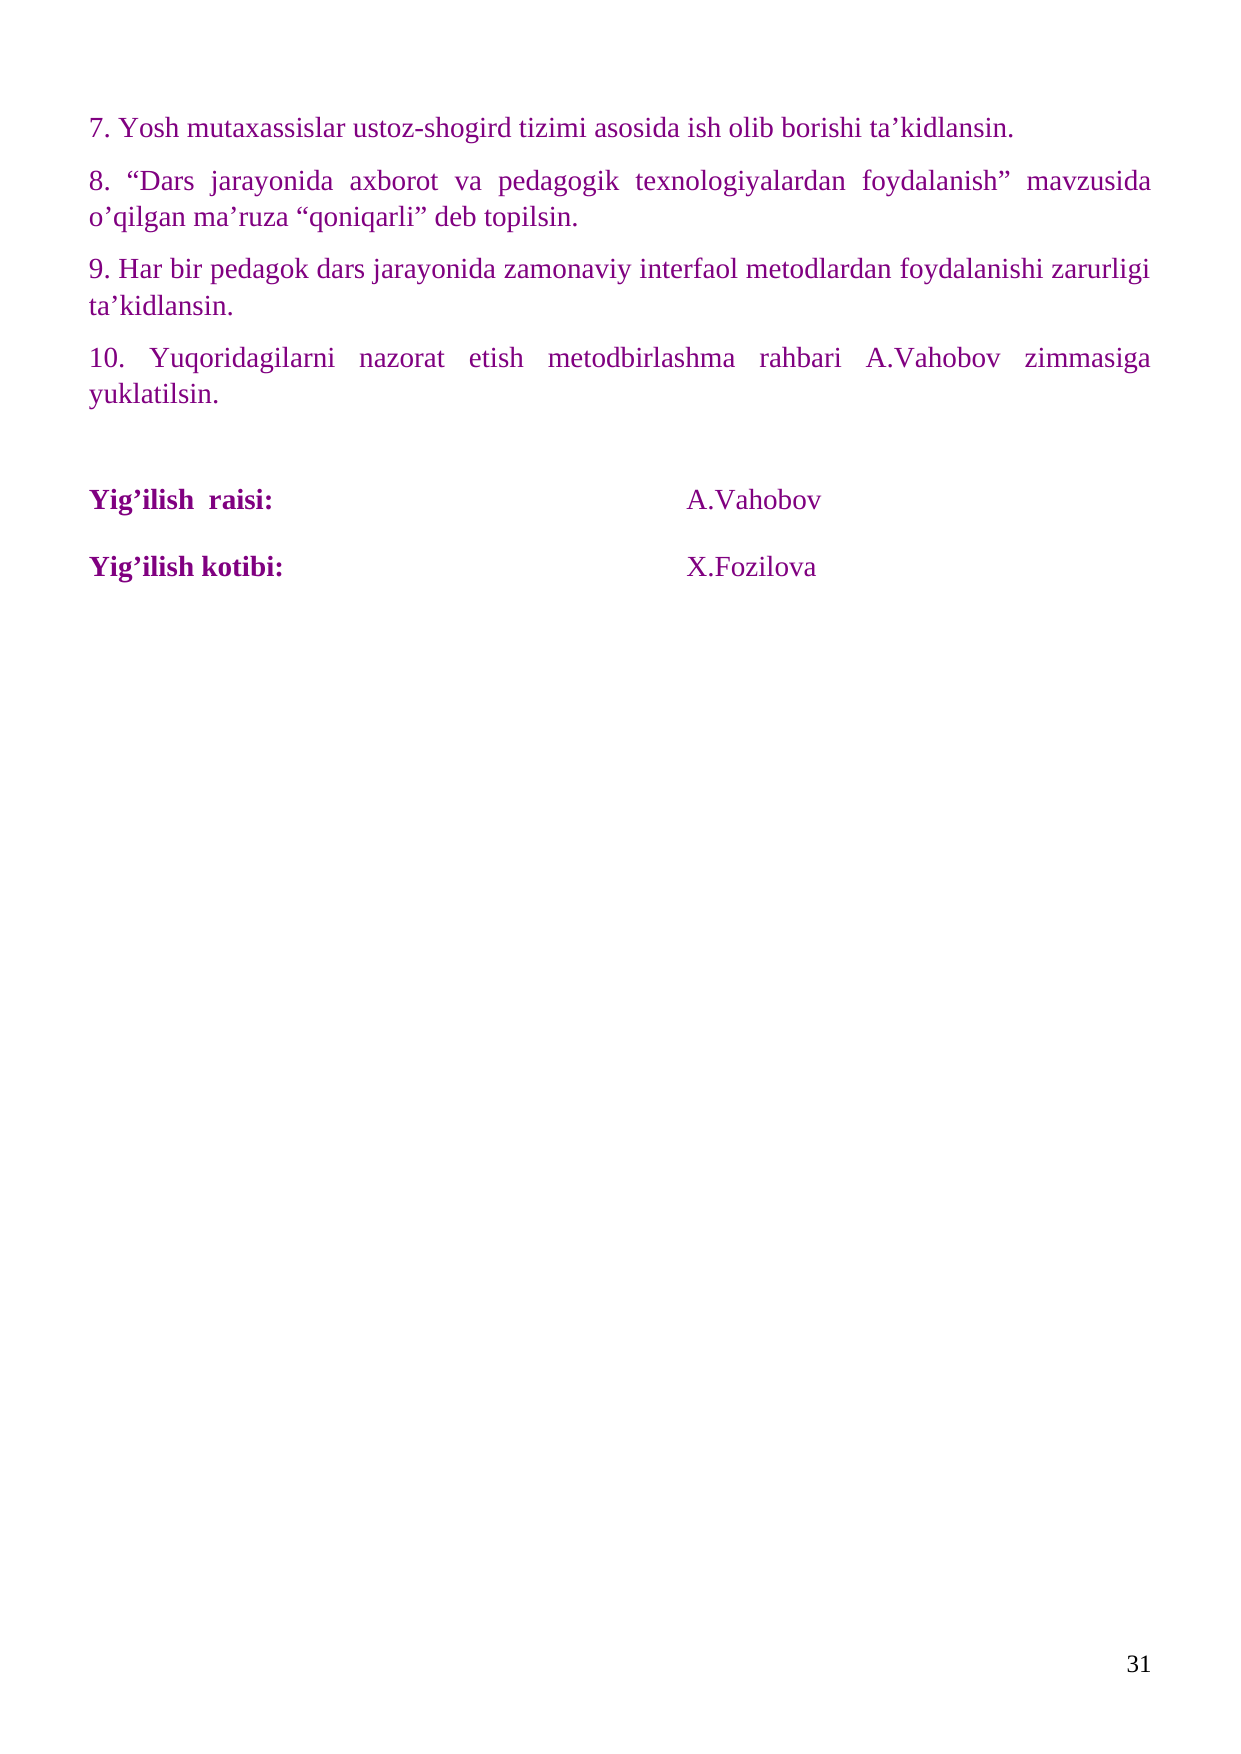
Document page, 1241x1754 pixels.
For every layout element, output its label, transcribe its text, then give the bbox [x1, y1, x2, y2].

text 7. Yosh mutaxassislar ustoz-shogird tizimi asosida ish olib borishi ta’kidlansin. [89, 110, 1152, 143]
text Yig’ilish raisi: A.Vahobov [89, 482, 1152, 516]
text 10. Yuqoridagilarni nazorat etish metodbirlashma rahbari A.Vahobov zimmasiga yuklatilsin. [89, 341, 1152, 410]
text 8. “Dars jarayonida axborot va pedagogik texnologiyalardan foydalanish” mavzusida o’qilgan ma’ruza “qoniqarli” deb topilsin. [89, 163, 1152, 232]
text Yig’ilish kotibi: X.Fozilova [89, 549, 1152, 583]
text 9. Har bir pedagok dars jarayonida zamonaviy interfaol metodlardan foydalanishi zarurligi ta’kidlansin. [89, 252, 1152, 321]
